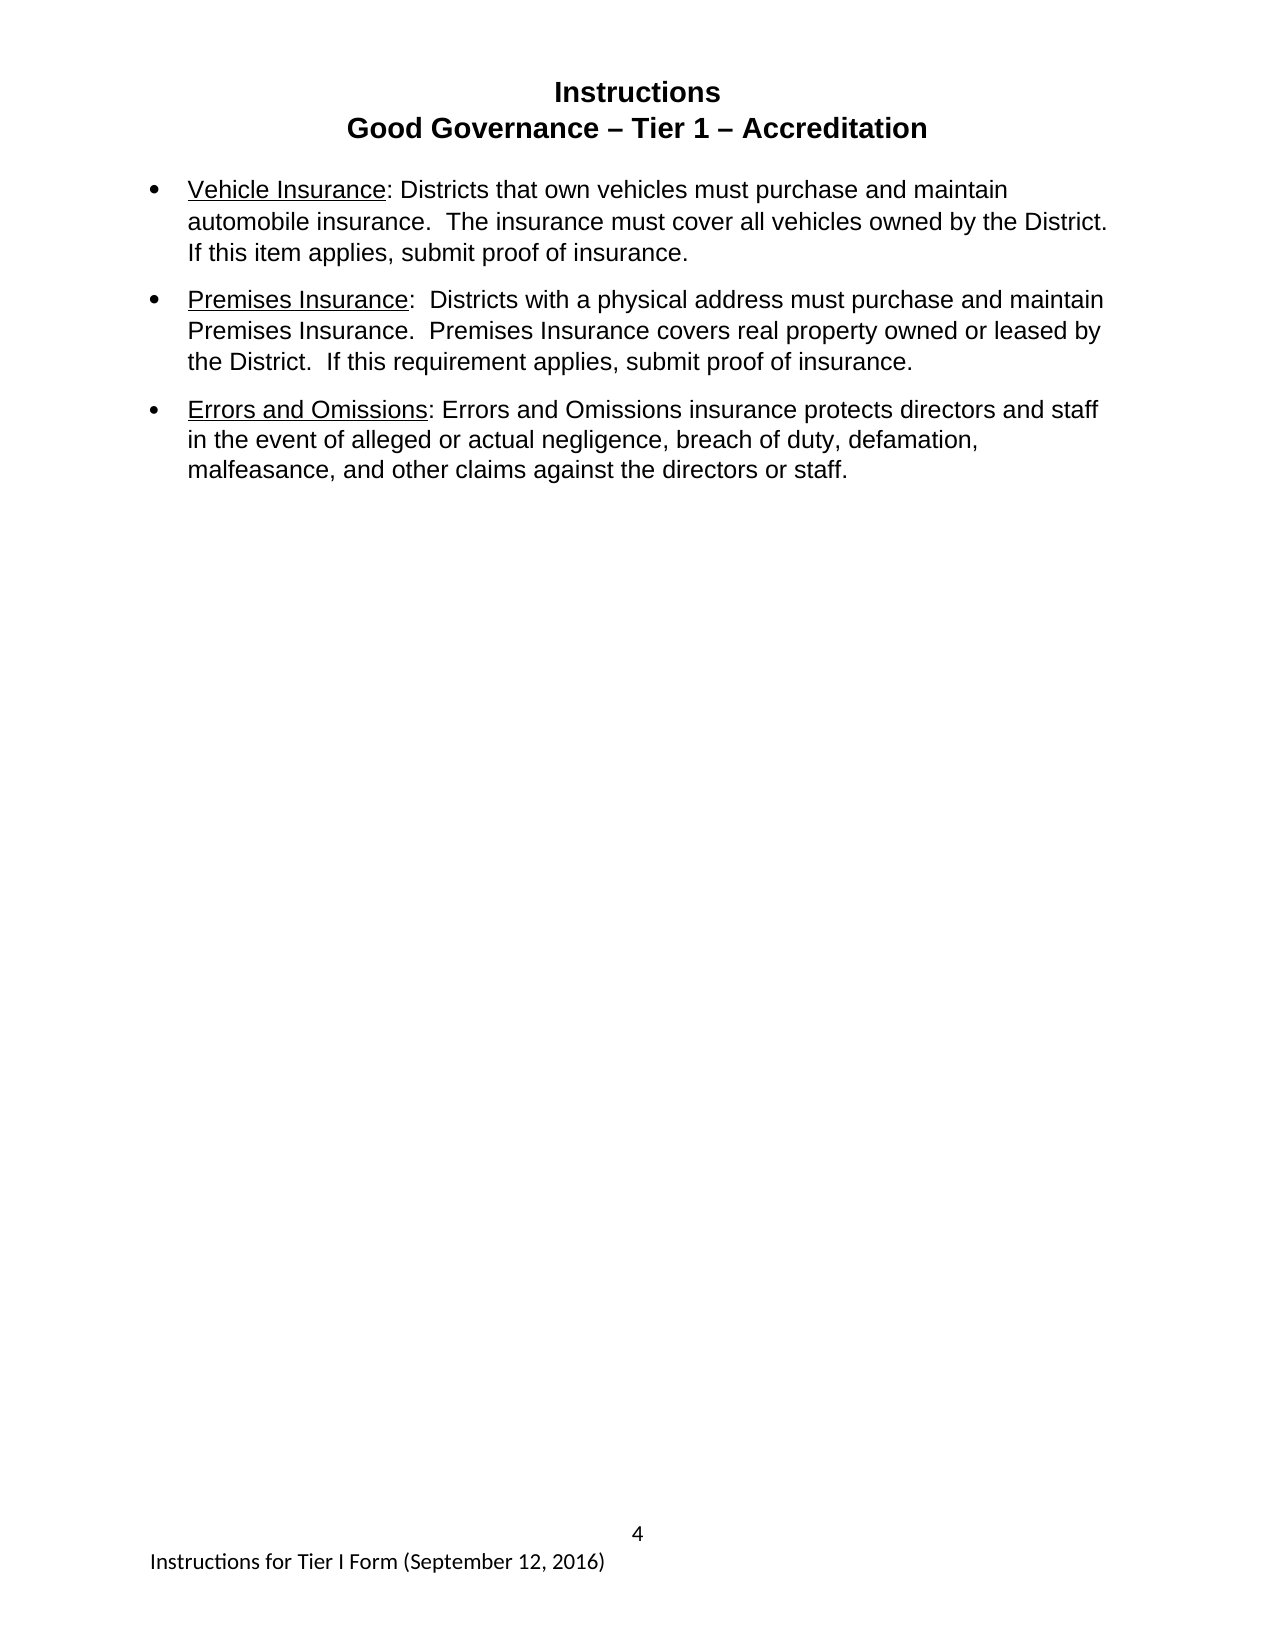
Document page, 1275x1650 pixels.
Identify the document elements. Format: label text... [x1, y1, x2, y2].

list Premises Insurance: Districts with a physical address must purchase and maintain Premises Insurance. Premises Insurance covers real property owned or leased by the District. If this requirement applies, submit proof of insurance. [150, 285, 1125, 376]
list Errors and Omissions: Errors and Omissions insurance protects directors and staff in the event of alleged or actual negligence, breach of duty, defamation, malfeasance, and other claims against the directors or staff. [150, 395, 1125, 484]
list Vehicle Insurance: Districts that own vehicles must purchase and maintain automobile insurance. The insurance must cover all vehicles owned by the District. If this item applies, submit proof of insurance. [150, 175, 1125, 266]
